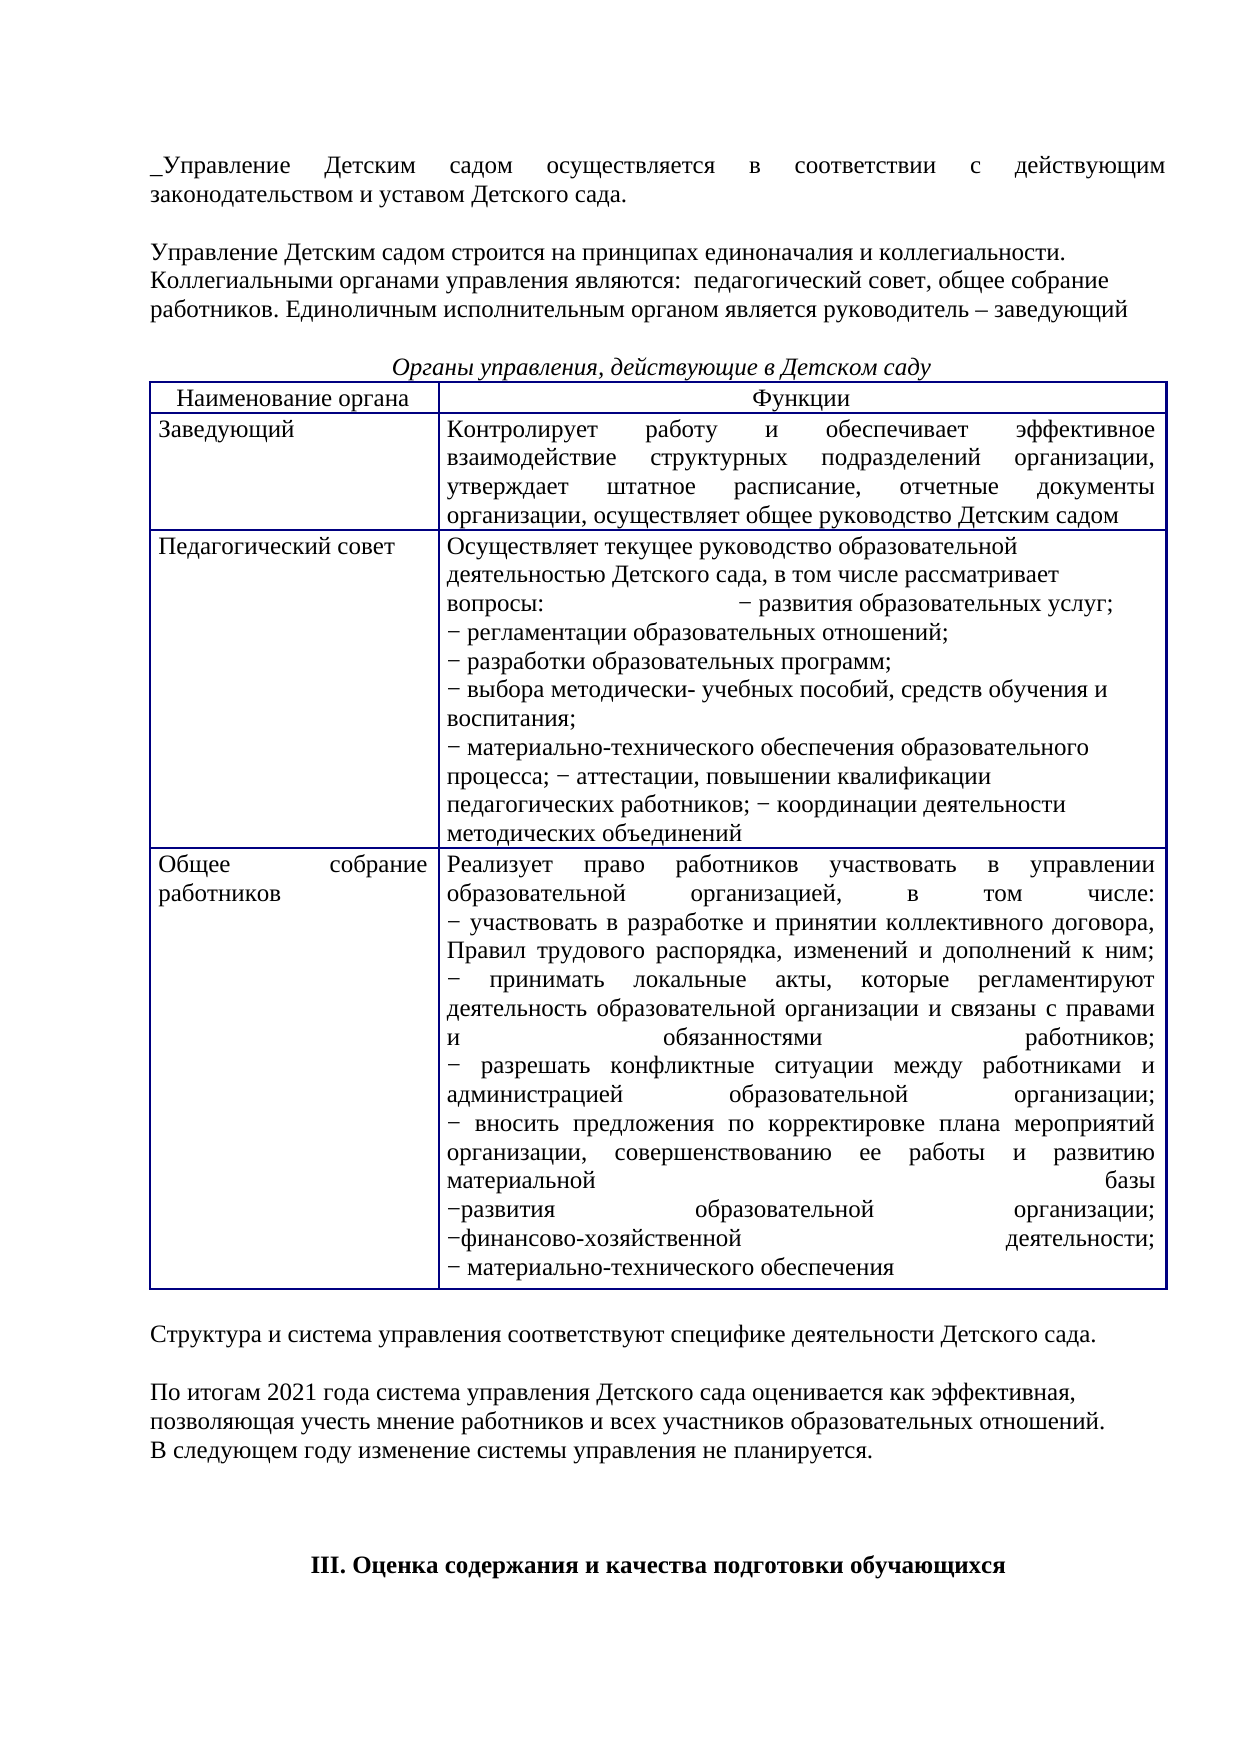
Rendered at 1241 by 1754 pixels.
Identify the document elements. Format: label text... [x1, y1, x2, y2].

table_cell Реализует право работников участвовать в управлении образовательной организацией, в том числе: − участвовать в разработке и принятии коллективного договора, Правил трудового распорядка, изменений и дополнений к ним; − принимать локальные акты, которые регламентируют деятельность образовательной организации и связаны с правами и обязанностями работников; − разрешать конфликтные ситуации между работниками и администрацией образовательной организации; − вносить предложения по корректировке плана мероприятий организации, совершенствованию ее работы и развитию материальной базы −развития образовательной организации; −финансово-хозяйственной деятельности; − материально-технического обеспечения [440, 849, 1165, 1288]
table_cell Контролирует работу и обеспечивает эффективное взаимодействие структурных подразделений организации, утверждает штатное расписание, отчетные документы организации, осуществляет общее руководство Детским садом [440, 414, 1165, 529]
text Управление Детским садом строится на принципах единоначалия и коллегиальности. Коллегиальными органами управления являются: педагогический совет, общее собрание работников. Единоличным исполнительным органом является руководитель – заведующий [150, 237, 1166, 323]
table_cell Заведующий [151, 414, 438, 529]
text По итогам 2021 года система управления Детского сада оценивается как эффективная, позволяющая учесть мнение работников и всех участников образовательных отношений. В следующем году изменение системы управления не планируется. [150, 1377, 1166, 1463]
table_cell Педагогический совет [151, 531, 438, 847]
table_header Функции [440, 383, 1165, 412]
table_header Наименование органа [151, 383, 438, 412]
table_cell Общее собрание работников [151, 849, 438, 1288]
text III. Оценка содержания и качества подготовки обучающихся [150, 1551, 1166, 1579]
text Структура и система управления соответствуют специфике деятельности Детского сада. [150, 1319, 1166, 1348]
text _Управление Детским садом осуществляется в соответствии с действующим законодательством и уставом Детского сада. [150, 150, 1166, 207]
table_cell Осуществляет текущее руководство образовательной деятельностью Детского сада, в том числе рассматривает вопросы: − развития образовательных услуг; − регламентации образовательных отношений; − разработки образовательных программ; − выбора методически- учебных пособий, средств обучения и воспитания; − материально-технического обеспечения образовательного процесса; − аттестации, повышении квалификации педагогических работников; − координации деятельности методических объединений [440, 531, 1165, 847]
text Органы управления, действующие в Детском саду [150, 352, 1166, 381]
